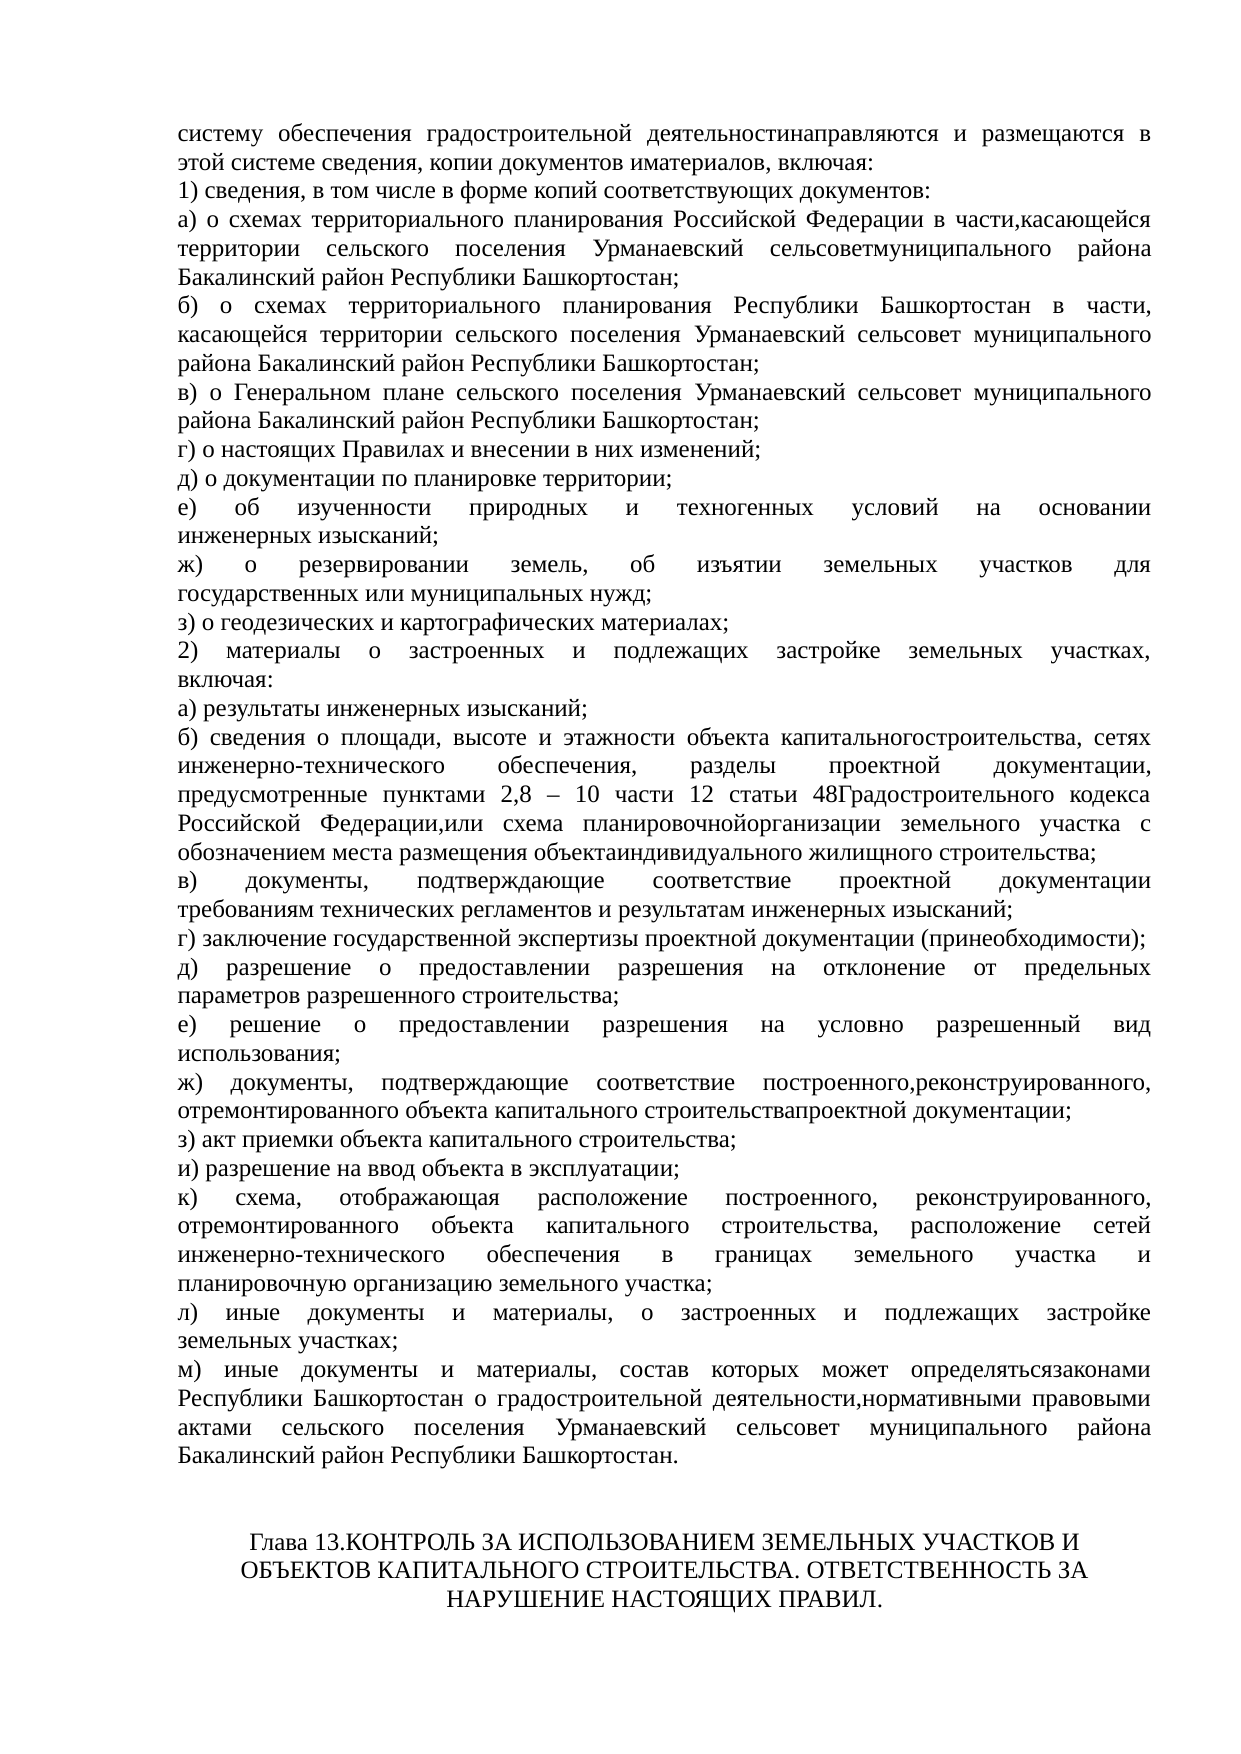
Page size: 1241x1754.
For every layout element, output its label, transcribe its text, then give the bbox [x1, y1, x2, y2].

text д) о документации по планировке территории; [177, 463, 1152, 492]
text в) о Генеральном плане сельского поселения Урманаевский сельсовет муниципального района Бакалинский район Республики Башкортостан; [177, 377, 1152, 434]
text в) документы, подтверждающие соответствие проектной документации требованиям технических регламентов и результатам инженерных изысканий; [177, 866, 1152, 923]
text ж) о резервировании земель, об изъятии земельных участков для государственных или муниципальных нужд; [177, 549, 1152, 607]
text 1) сведения, в том числе в форме копий соответствующих документов: [177, 176, 1152, 204]
text ж) документы, подтверждающие соответствие построенного,реконструированного, отремонтированного объекта капитального строительствапроектной документации; [177, 1067, 1152, 1124]
text г) заключение государственной экспертизы проектной документации (принеобходимости); [177, 923, 1152, 952]
text к) схема, отображающая расположение построенного, реконструированного, отремонтированного объекта капитального строительства, расположение сетей инженерно-технического обеспечения в границах земельного участка и планировочную организацию земельного участка; [177, 1182, 1152, 1297]
text а) о схемах территориального планирования Российской Федерации в части,касающейся территории сельского поселения Урманаевский сельсоветмуниципального района Бакалинский район Республики Башкортостан; [177, 204, 1152, 291]
text л) иные документы и материалы, о застроенных и подлежащих застройке земельных участках; [177, 1297, 1152, 1354]
text а) результаты инженерных изысканий; [177, 693, 1152, 722]
text з) о геодезических и картографических материалах; [177, 607, 1152, 636]
text г) о настоящих Правилах и внесении в них изменений; [177, 434, 1152, 463]
text е) об изученности природных и техногенных условий на основании инженерных изысканий; [177, 492, 1152, 549]
text б) о схемах территориального планирования Республики Башкортостан в части, касающейся территории сельского поселения Урманаевский сельсовет муниципального района Бакалинский район Республики Башкортостан; [177, 291, 1152, 377]
text е) решение о предоставлении разрешения на условно разрешенный вид использования; [177, 1009, 1152, 1067]
text з) акт приемки объекта капитального строительства; [177, 1124, 1152, 1153]
text м) иные документы и материалы, состав которых может определятьсязаконами Республики Башкортостан о градостроительной деятельности,нормативными правовыми актами сельского поселения Урманаевский сельсовет муниципального района Бакалинский район Республики Башкортостан. [177, 1354, 1152, 1469]
text 2) материалы о застроенных и подлежащих застройке земельных участках, включая: [177, 636, 1152, 693]
text д) разрешение о предоставлении разрешения на отклонение от предельных параметров разрешенного строительства; [177, 952, 1152, 1009]
text Глава 13.КОНТРОЛЬ ЗА ИСПОЛЬЗОВАНИЕМ ЗЕМЕЛЬНЫХ УЧАСТКОВ И ОБЪЕКТОВ КАПИТАЛЬНОГО СТРОИТЕЛЬСТВА. ОТВЕТСТВЕННОСТЬ ЗА НАРУШЕНИЕ НАСТОЯЩИХ ПРАВИЛ. [177, 1527, 1152, 1613]
text б) сведения о площади, высоте и этажности объекта капитальногостроительства, сетях инженерно-технического обеспечения, разделы проектной документации, предусмотренные пунктами 2,8 – 10 части 12 статьи 48Градостроительного кодекса Российской Федерации,или схема планировочнойорганизации земельного участка с обозначением места размещения объектаиндивидуального жилищного строительства; [177, 722, 1152, 866]
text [177, 118, 1152, 176]
text и) разрешение на ввод объекта в эксплуатации; [177, 1153, 1152, 1182]
